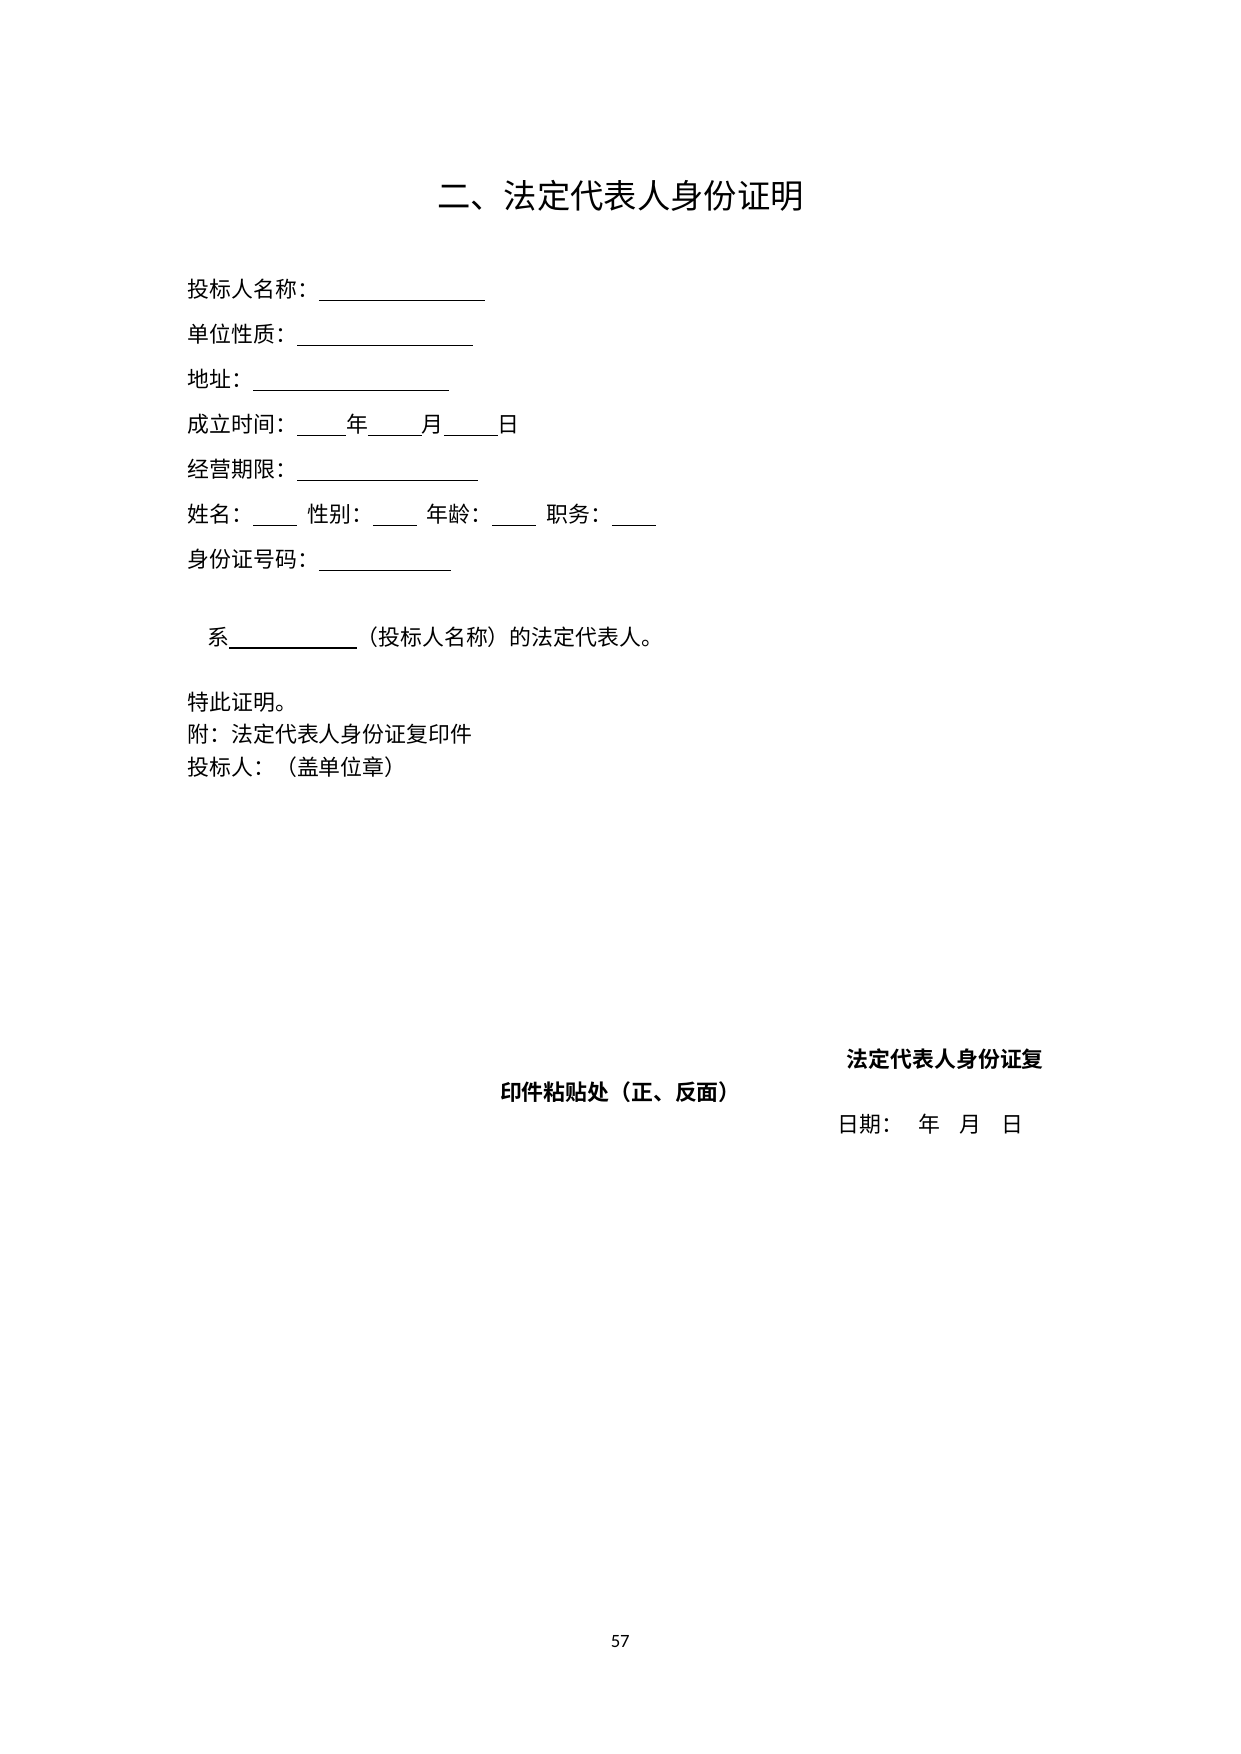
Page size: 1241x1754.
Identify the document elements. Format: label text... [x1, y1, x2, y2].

text 特此证明。 [187, 684, 1053, 717]
text 身份证号码： [187, 542, 1053, 574]
text 投标人：（盖单位章） [187, 749, 1053, 782]
text 地址： [187, 362, 1053, 394]
text 成立时间： 年 月 日 [187, 407, 1053, 439]
text 附：法定代表人身份证复印件 [187, 717, 1053, 749]
text 经营期限： [187, 452, 1053, 484]
text 投标人名称： [187, 272, 1053, 304]
text 单位性质： [187, 317, 1053, 349]
text 日期： 年 月 日 [187, 1107, 1053, 1139]
text 系 （投标人名称）的法定代表人。 [187, 619, 1053, 652]
text 姓名： 性别： 年龄： 职务： [187, 497, 1053, 529]
text 法定代表人身份证复印件粘贴处（正、反面） [187, 1042, 1053, 1107]
text 二、法定代表人身份证明 [187, 162, 1053, 227]
